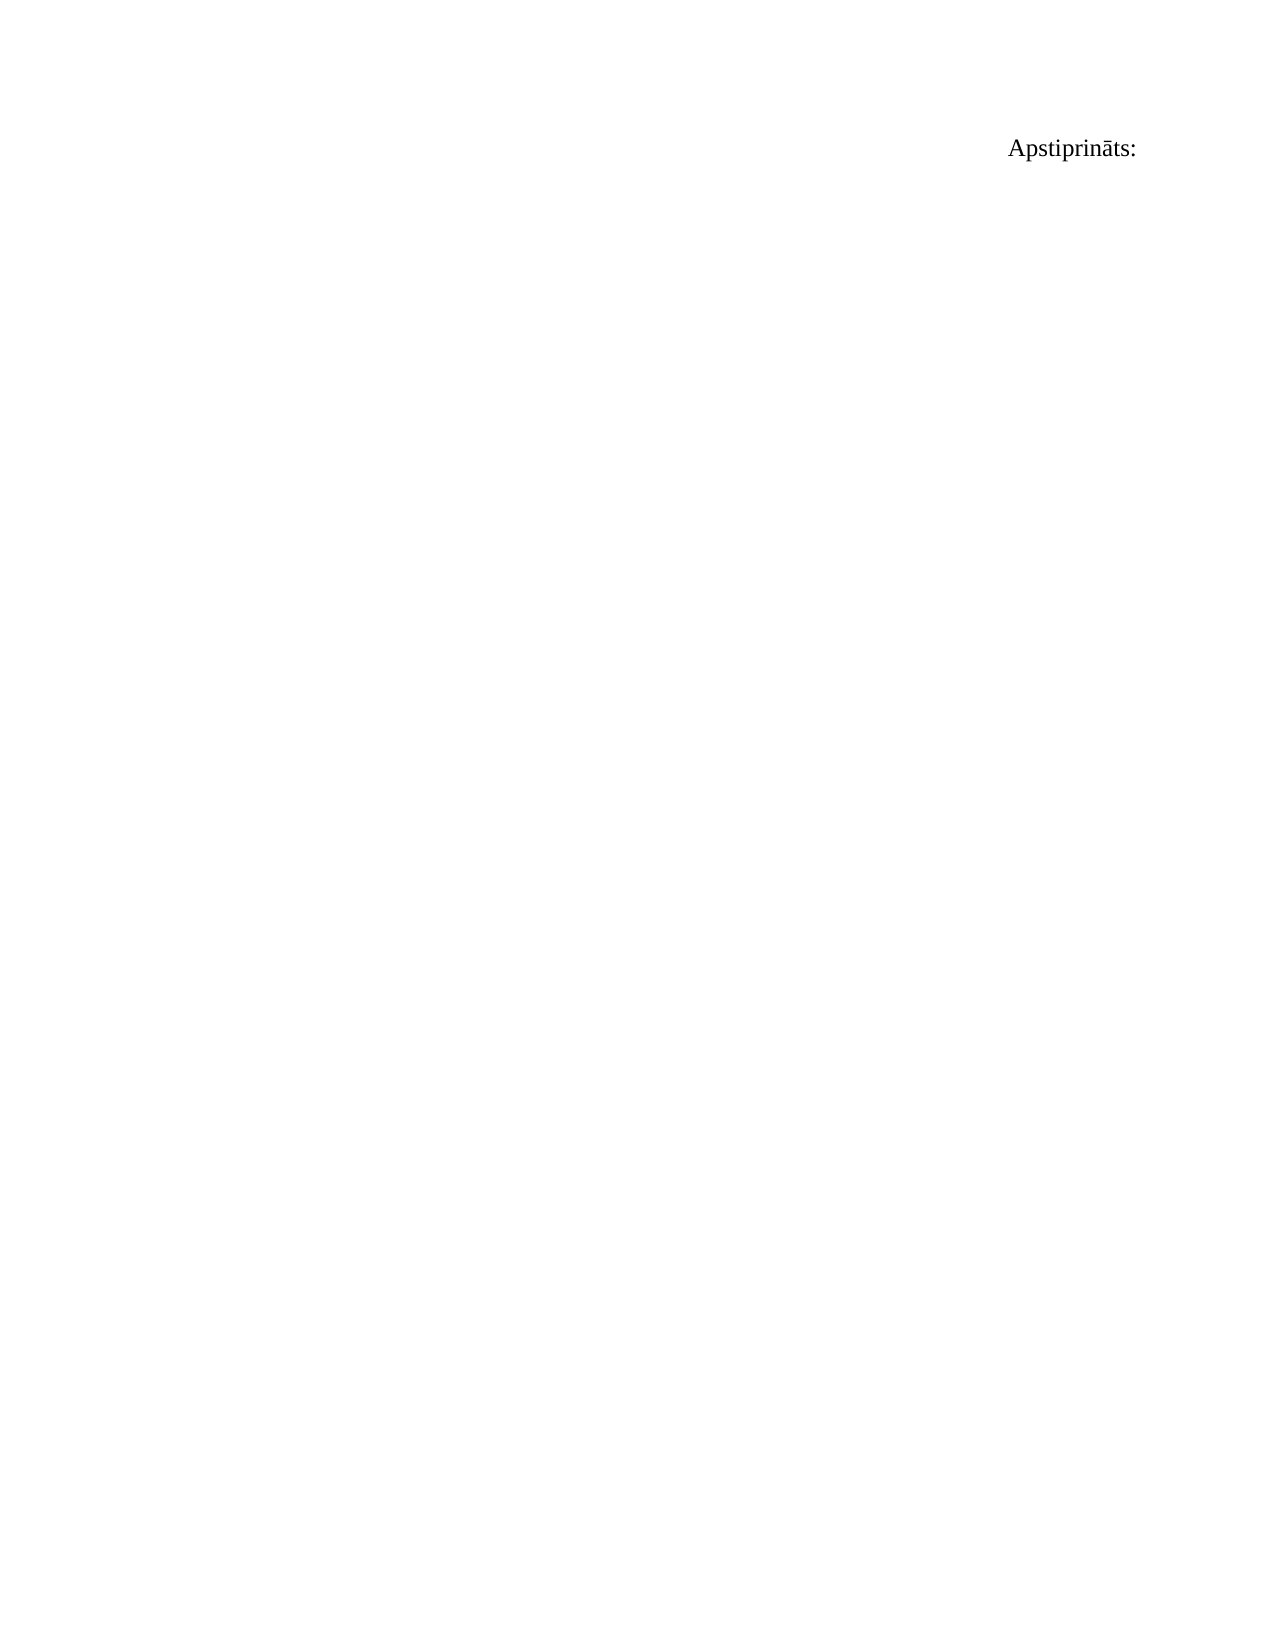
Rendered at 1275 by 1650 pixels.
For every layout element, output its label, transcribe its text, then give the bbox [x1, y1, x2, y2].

text Apstiprināts: [187, 133, 1137, 162]
